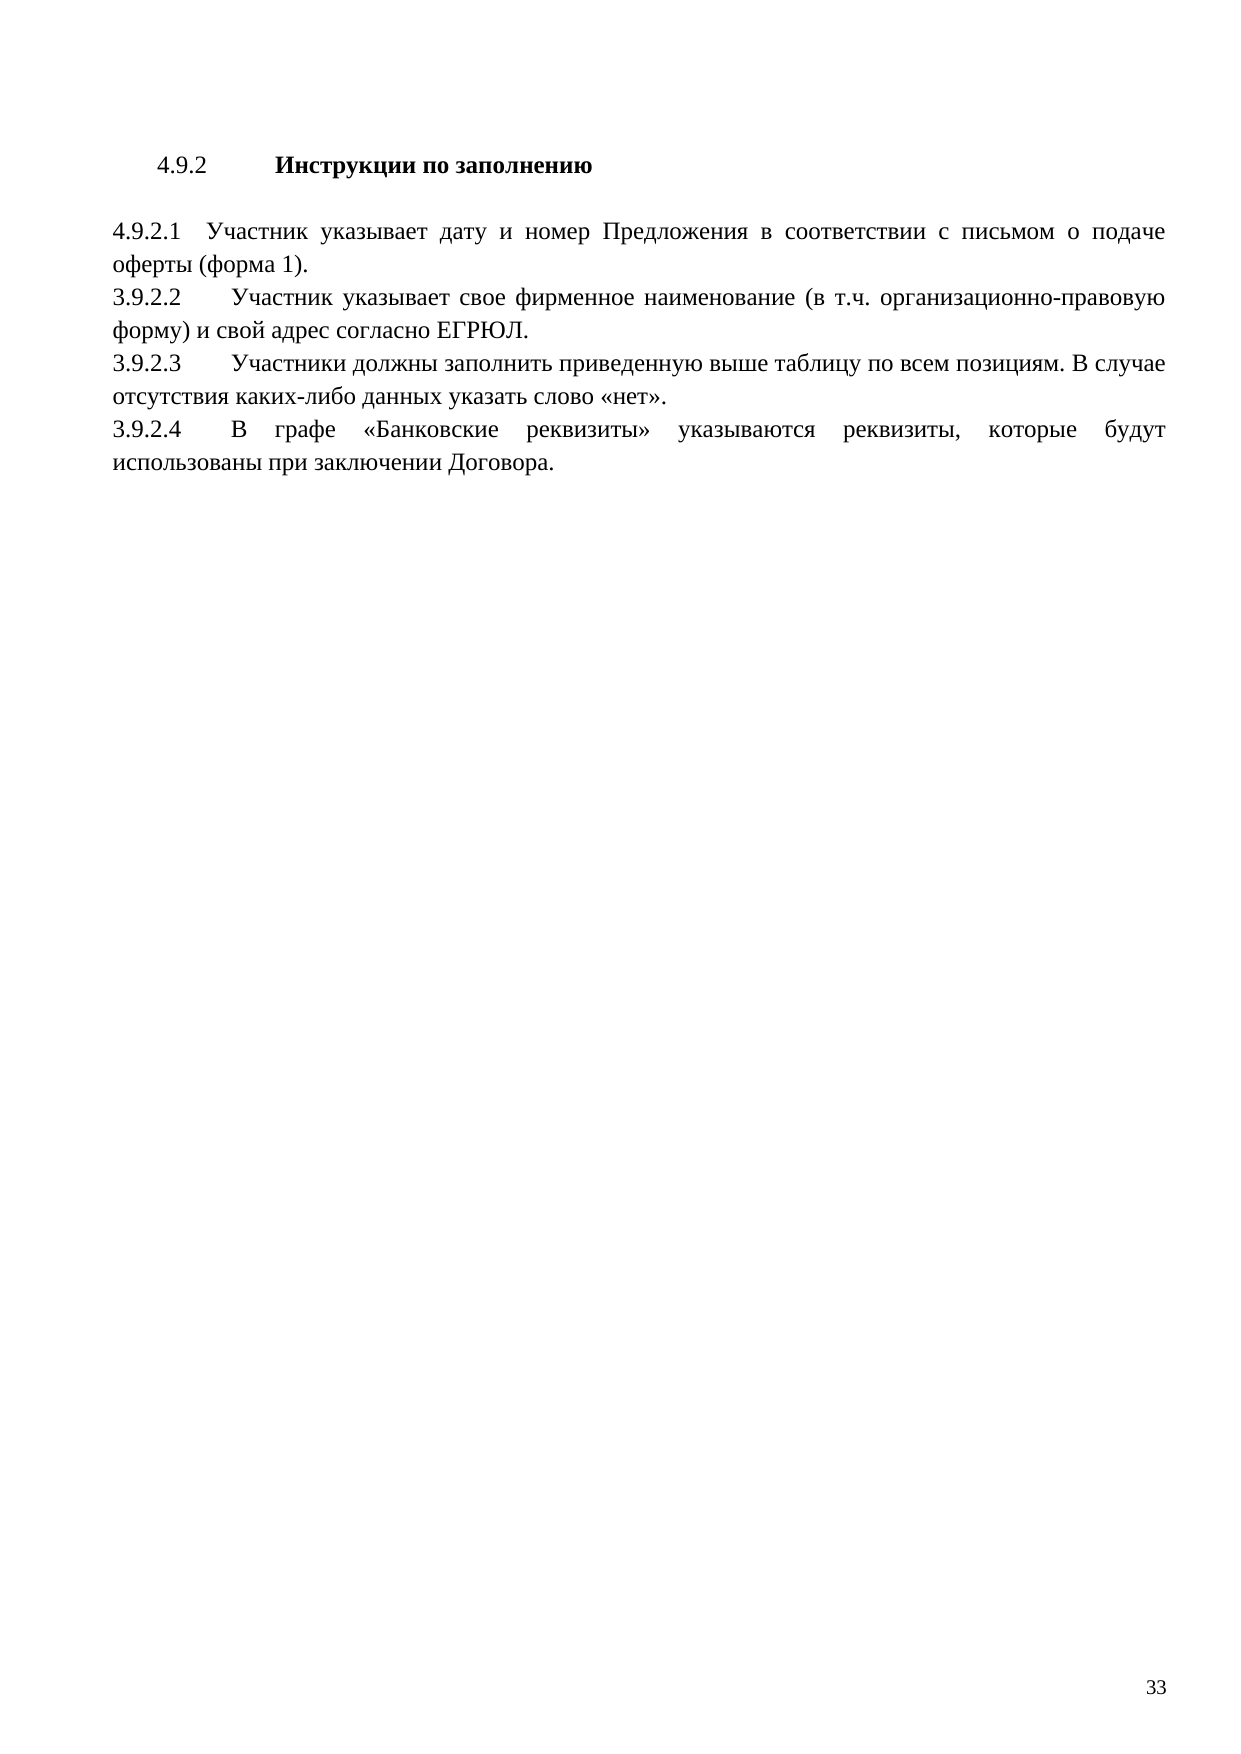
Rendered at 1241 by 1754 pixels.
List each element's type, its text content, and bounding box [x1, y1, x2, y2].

list Участник указывает свое фирменное наименование (в т.ч. организационно-правовую форму) и свой адрес согласно ЕГРЮЛ. [112, 282, 1167, 344]
text Инструкции по заполнению [157, 150, 1167, 179]
list В графе «Банковские реквизиты» указываются реквизиты, которые будут использованы при заключении Договора. [112, 414, 1167, 476]
list Участники должны заполнить приведенную выше таблицу по всем позициям. В случае отсутствия каких-либо данных указать слово «нет». [112, 348, 1167, 410]
list 4.9.2.1 Участник указывает дату и номер Предложения в соответствии с письмом о подаче оферты (форма 1). [112, 216, 1167, 278]
